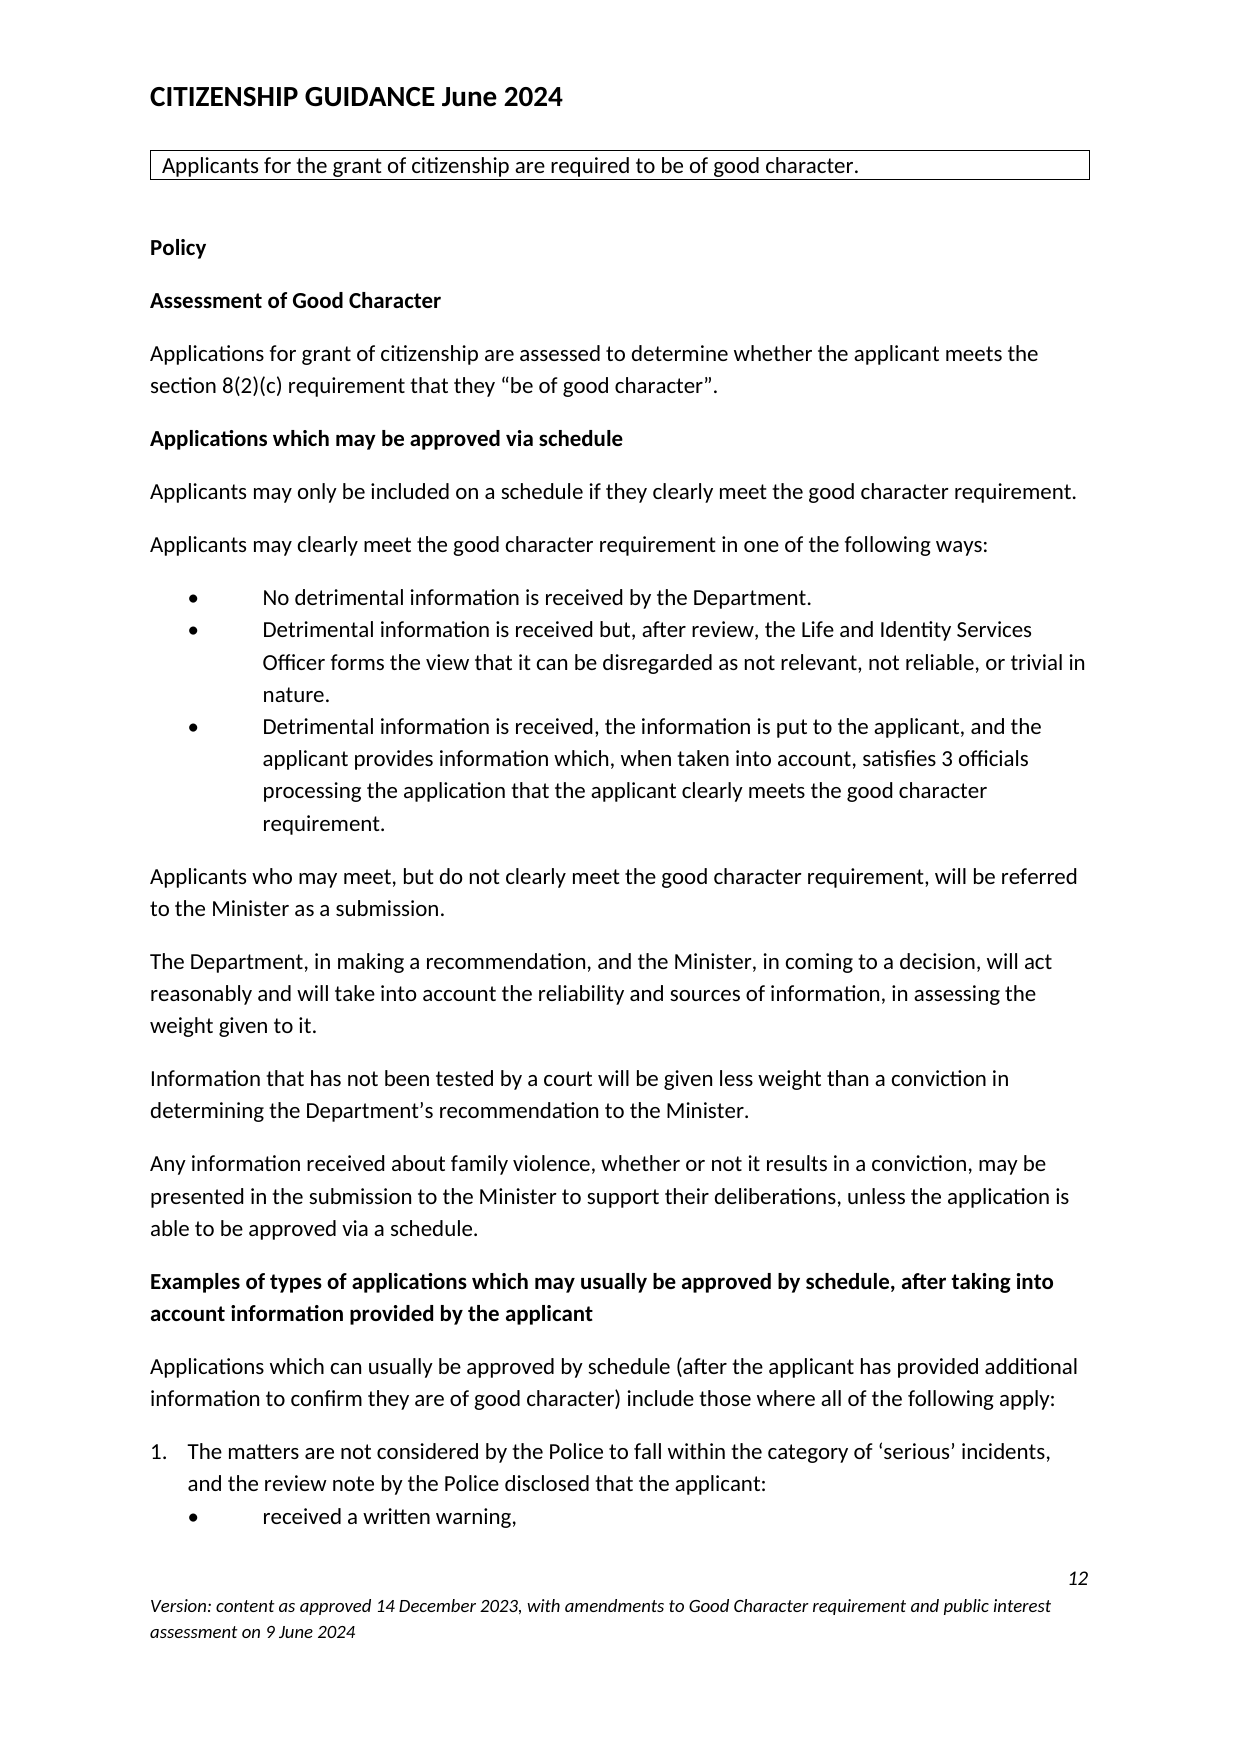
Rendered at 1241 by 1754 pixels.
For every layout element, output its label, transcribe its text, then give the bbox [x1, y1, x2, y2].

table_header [151, 151, 1089, 179]
list Detrimental information is received, the information is put to the applicant, and the applicant provides information which, when taken into account, satisfies 3 officials processing the application that the applicant clearly meets the good character requirement. [187, 712, 1090, 837]
text Applications for grant of citizenship are assessed to determine whether the applicant meets the section 8(2)(c) requirement that they “be of good character”. [150, 339, 1090, 399]
text Information that has not been tested by a court will be given less weight than a conviction in determining the Department’s recommendation to the Minister. [150, 1064, 1090, 1124]
text The Department, in making a recommendation, and the Minister, in coming to a decision, will act reasonably and will take into account the reliability and sources of information, in assessing the weight given to it. [150, 947, 1090, 1039]
text Assessment of Good Character [150, 286, 1090, 314]
list Detrimental information is received but, after review, the Life and Identity Services Officer forms the view that it can be disregarded as not relevant, not reliable, or trivial in nature. [187, 616, 1090, 708]
text Applicants may clearly meet the good character requirement in one of the following ways: [150, 530, 1090, 558]
text Examples of types of applications which may usually be approved by schedule, after taking into account information provided by the applicant [150, 1267, 1090, 1327]
list No detrimental information is received by the Department. [187, 583, 1090, 611]
text Any information received about family violence, whether or not it results in a conviction, may be presented in the submission to the Minister to support their deliberations, unless the application is able to be approved via a schedule. [150, 1149, 1090, 1242]
text Policy [150, 233, 1090, 261]
text Applications which may be approved via schedule [150, 424, 1090, 452]
list received a written warning, [187, 1502, 1090, 1530]
text Applicants may only be included on a schedule if they clearly meet the good character requirement. [150, 477, 1090, 505]
text Applications which can usually be approved by schedule (after the applicant has provided additional information to confirm they are of good character) include those where all of the following apply: [150, 1352, 1090, 1412]
list The matters are not considered by the Police to fall within the category of ‘serious’ incidents, and the review note by the Police disclosed that the applicant: [150, 1437, 1090, 1498]
text Applicants who may meet, but do not clearly meet the good character requirement, will be referred to the Minister as a submission. [150, 862, 1090, 922]
